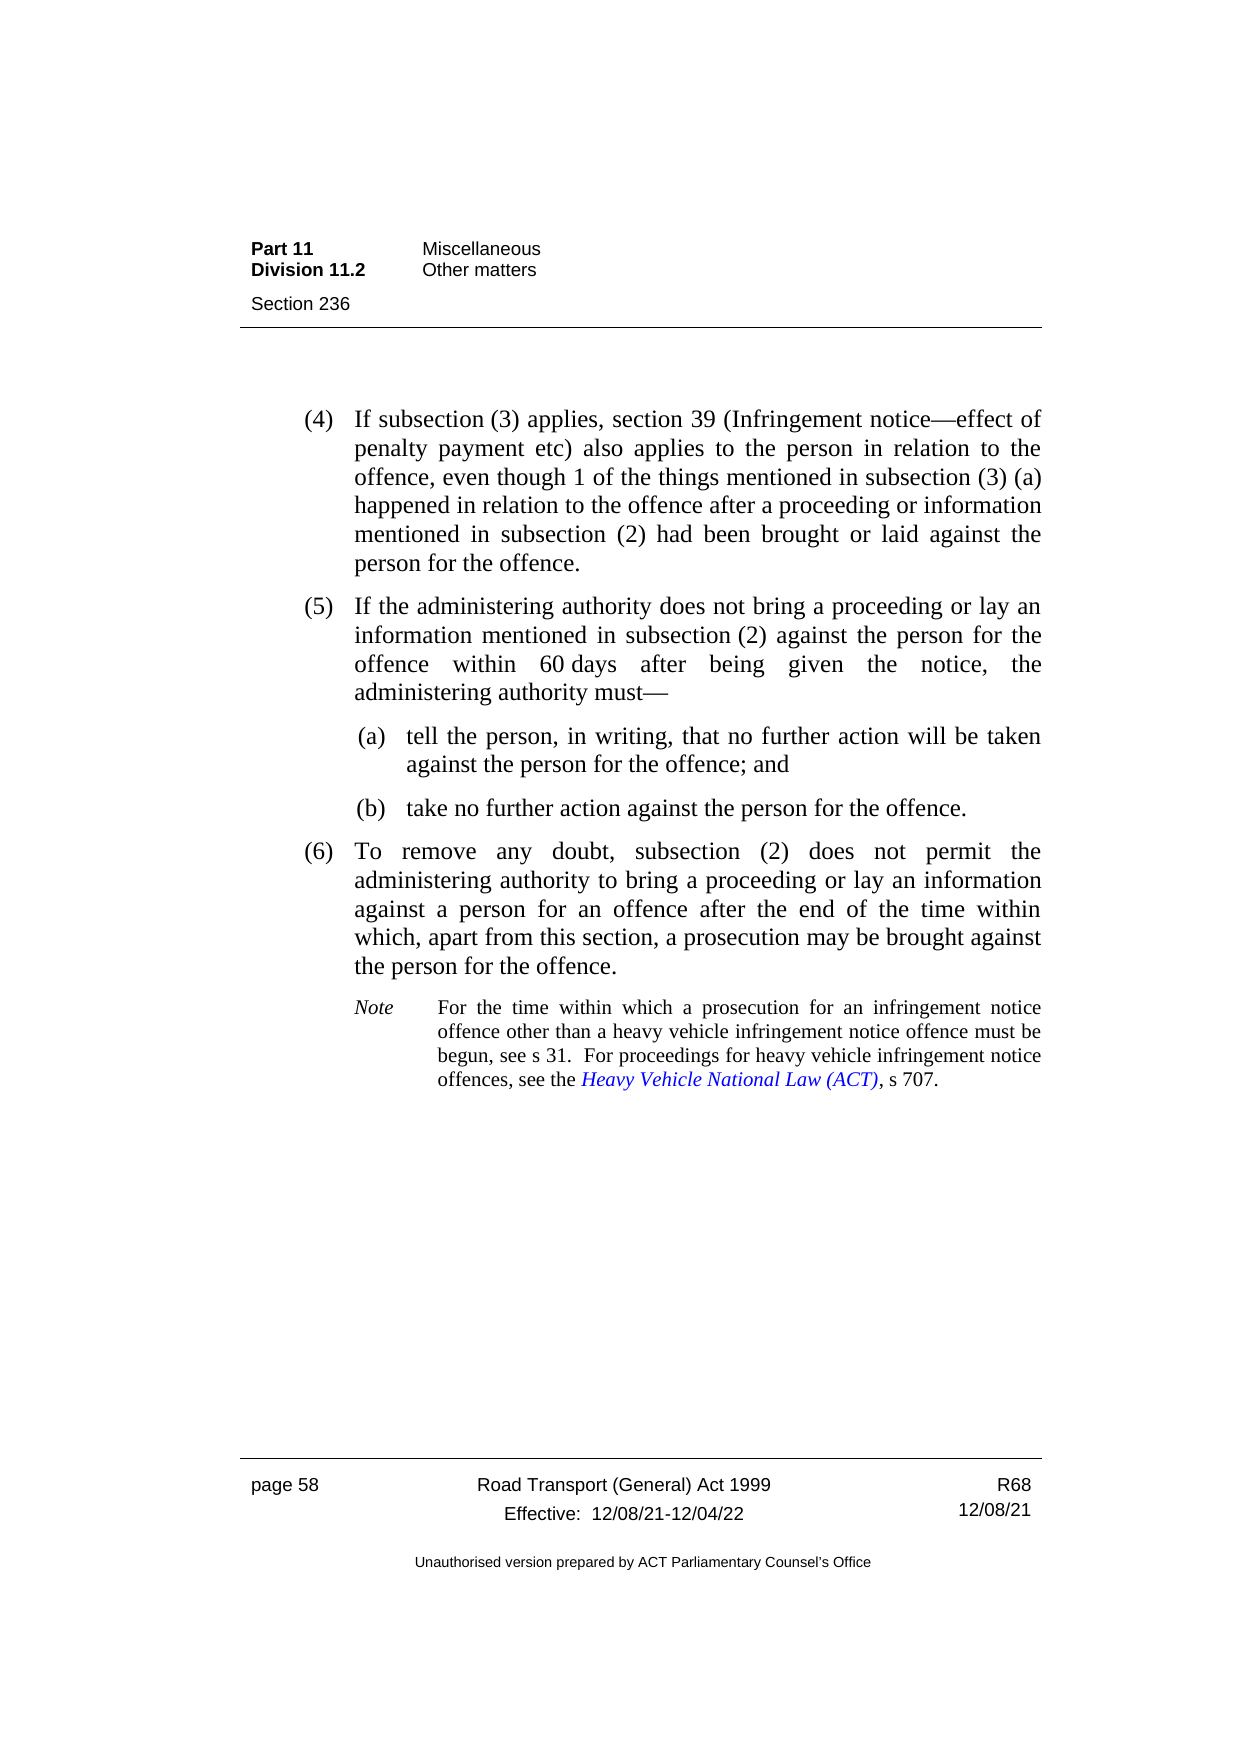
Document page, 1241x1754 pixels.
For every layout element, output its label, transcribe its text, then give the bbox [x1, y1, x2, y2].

text (4) If subsection (3) applies, section 39 (Infringement notice—effect of penalty payment etc) also applies to the person in relation to the offence, even though 1 of the things mentioned in subsection (3) (a) happened in relation to the offence after a proceeding or information mentioned in subsection (2) had been brought or laid against the person for the offence. [239, 404, 1042, 577]
text (6) To remove any doubt, subsection (2) does not permit the administering authority to bring a proceeding or lay an information against a person for an offence after the end of the time within which, apart from this section, a prosecution may be brought against the person for the offence. [239, 836, 1042, 980]
text (5) If the administering authority does not bring a proceeding or lay an information mentioned in subsection (2) against the person for the offence within 60 days after being given the notice, the administering authority must— [239, 591, 1042, 706]
text (a) tell the person, in writing, that no further action will be taken against the person for the offence; and [239, 721, 1042, 778]
text (b) take no further action against the person for the offence. [239, 793, 1042, 822]
text Note For the time within which a prosecution for an infringement notice offence other than a heavy vehicle infringement notice offence must be begun, see s 31. For proceedings for heavy vehicle infringement notice offences, see the Heavy Vehicle National Law (ACT), s 707. [354, 994, 1042, 1091]
